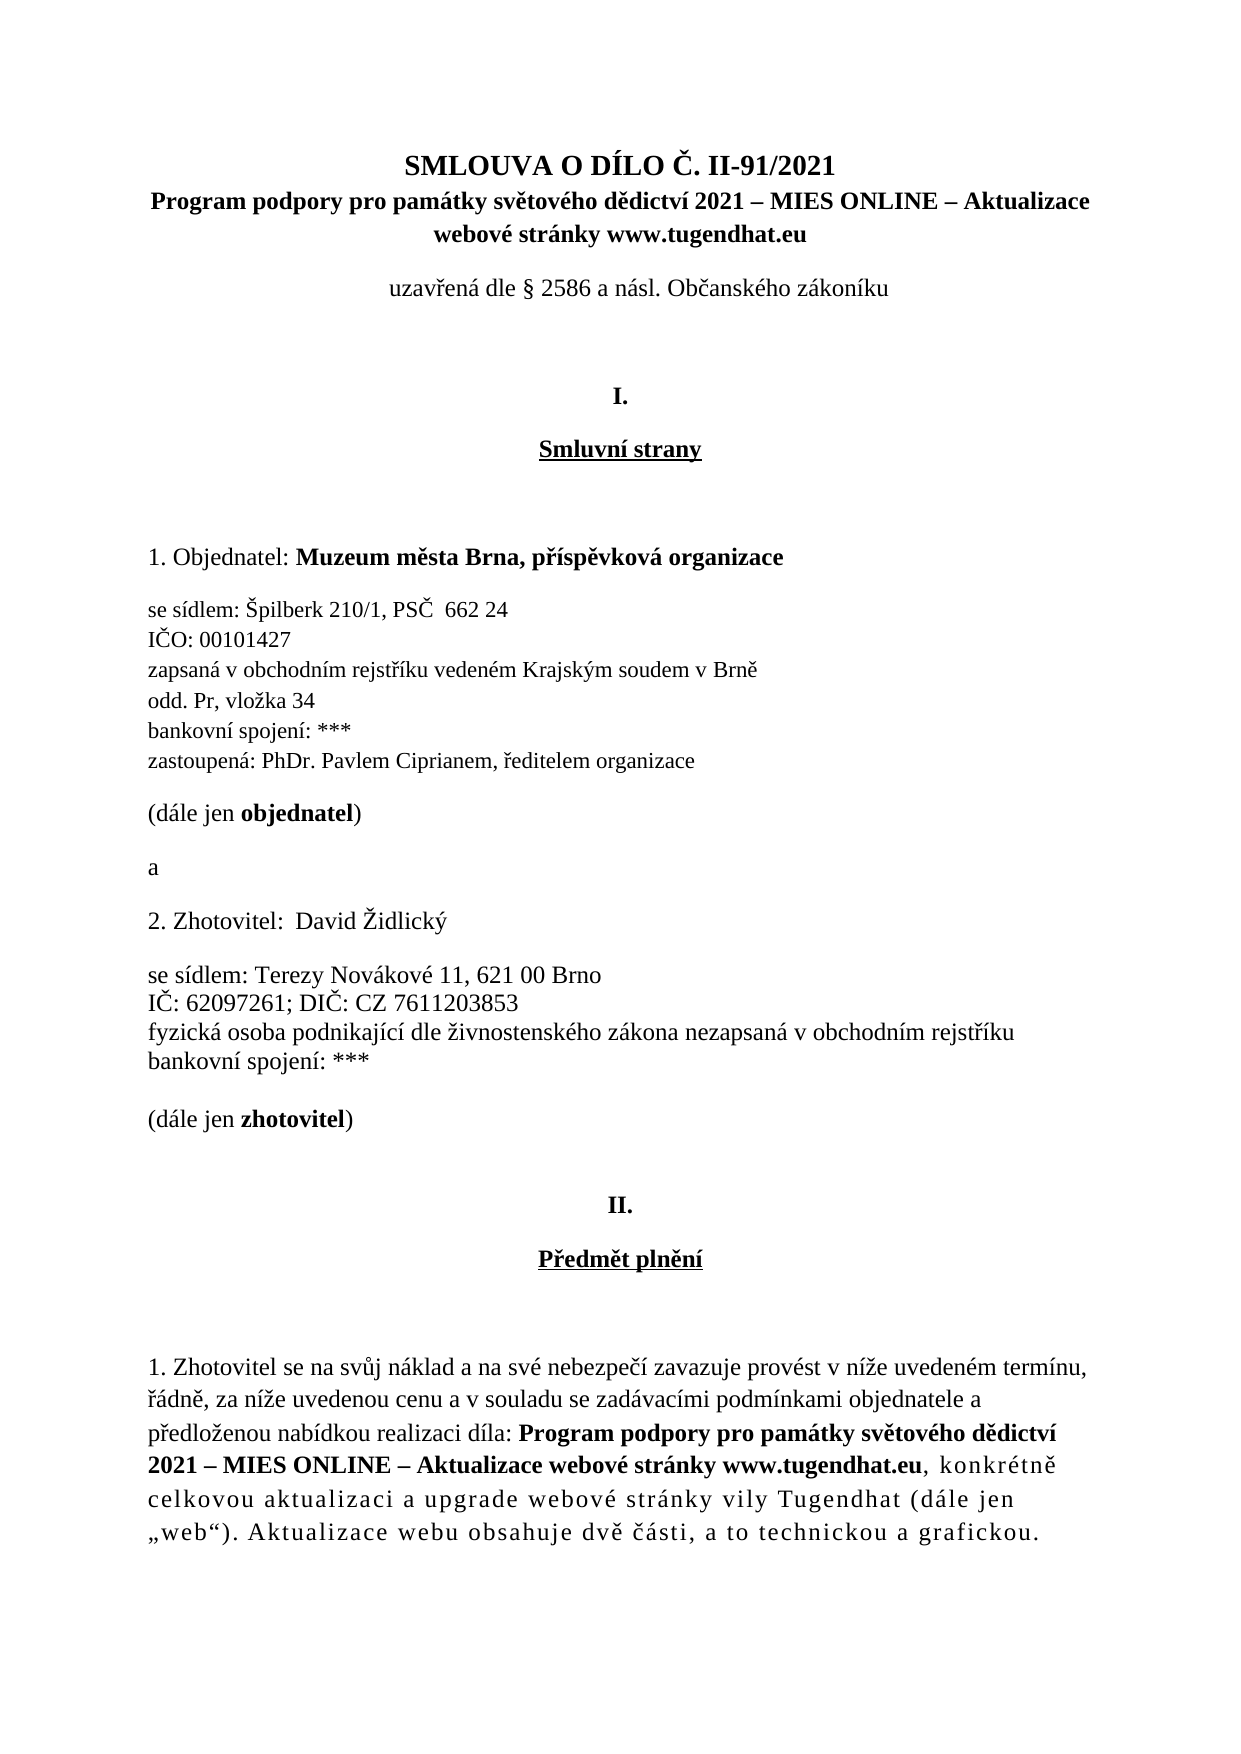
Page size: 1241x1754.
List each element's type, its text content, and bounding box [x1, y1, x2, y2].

text uzavřená dle § 2586 a násl. Občanského zákoníku [148, 273, 1093, 302]
text 1. Zhotovitel se na svůj náklad a na své nebezpečí zavazuje provést v níže uvedeném termínu, řádně, za níže uvedenou cenu a v souladu se zadávacími podmínkami objednatele a předloženou nabídkou realizaci díla: Program podpory pro památky světového dědictví 2021 – MIES ONLINE – Aktualizace webové stránky www.tugendhat.eu, konkrétně celkovou aktualizaci a upgrade webové stránky vily Tugendhat (dále jen „web“). Aktualizace webu obsahuje dvě části, a to technickou a grafickou. [148, 1352, 1093, 1545]
text IČ: 62097261; DIČ: CZ 7611203853 [148, 988, 1093, 1017]
text a [148, 852, 1093, 881]
text I. [148, 381, 1093, 409]
text bankovní spojení: *** [148, 717, 1093, 743]
text (dále jen objednatel) [148, 798, 1093, 827]
text fyzická osoba podnikající dle živnostenského zákona nezapsaná v obchodním rejstříku [148, 1017, 1093, 1046]
text II. [148, 1190, 1093, 1219]
text Předmět plnění [148, 1244, 1093, 1273]
text bankovní spojení: *** [148, 1046, 1093, 1075]
text 1. Objednatel: Muzeum města Brna, příspěvková organizace [148, 542, 1093, 571]
text Program podpory pro památky světového dědictví 2021 – MIES ONLINE – Aktualizace webové stránky www.tugendhat.eu [148, 186, 1093, 248]
text se sídlem: Terezy Novákové 11, 621 00 Brno [148, 960, 1093, 988]
text zapsaná v obchodním rejstříku vedeném Krajským soudem v Brně [148, 657, 1093, 683]
text zastoupená: PhDr. Pavlem Ciprianem, ředitelem organizace [148, 747, 1093, 773]
text IČO: 00101427 [148, 626, 1093, 653]
text Smluvní strany [148, 434, 1093, 463]
text odd. Pr, vložka 34 [148, 687, 1093, 713]
text 2. Zhotovitel: David Židlický [148, 906, 1093, 935]
text (dále jen zhotovitel) [148, 1104, 1093, 1165]
text SMLOUVA O DÍLO Č. II-91/2021 [148, 148, 1093, 181]
text se sídlem: Špilberk 210/1, PSČ 662 24 [148, 596, 1093, 622]
